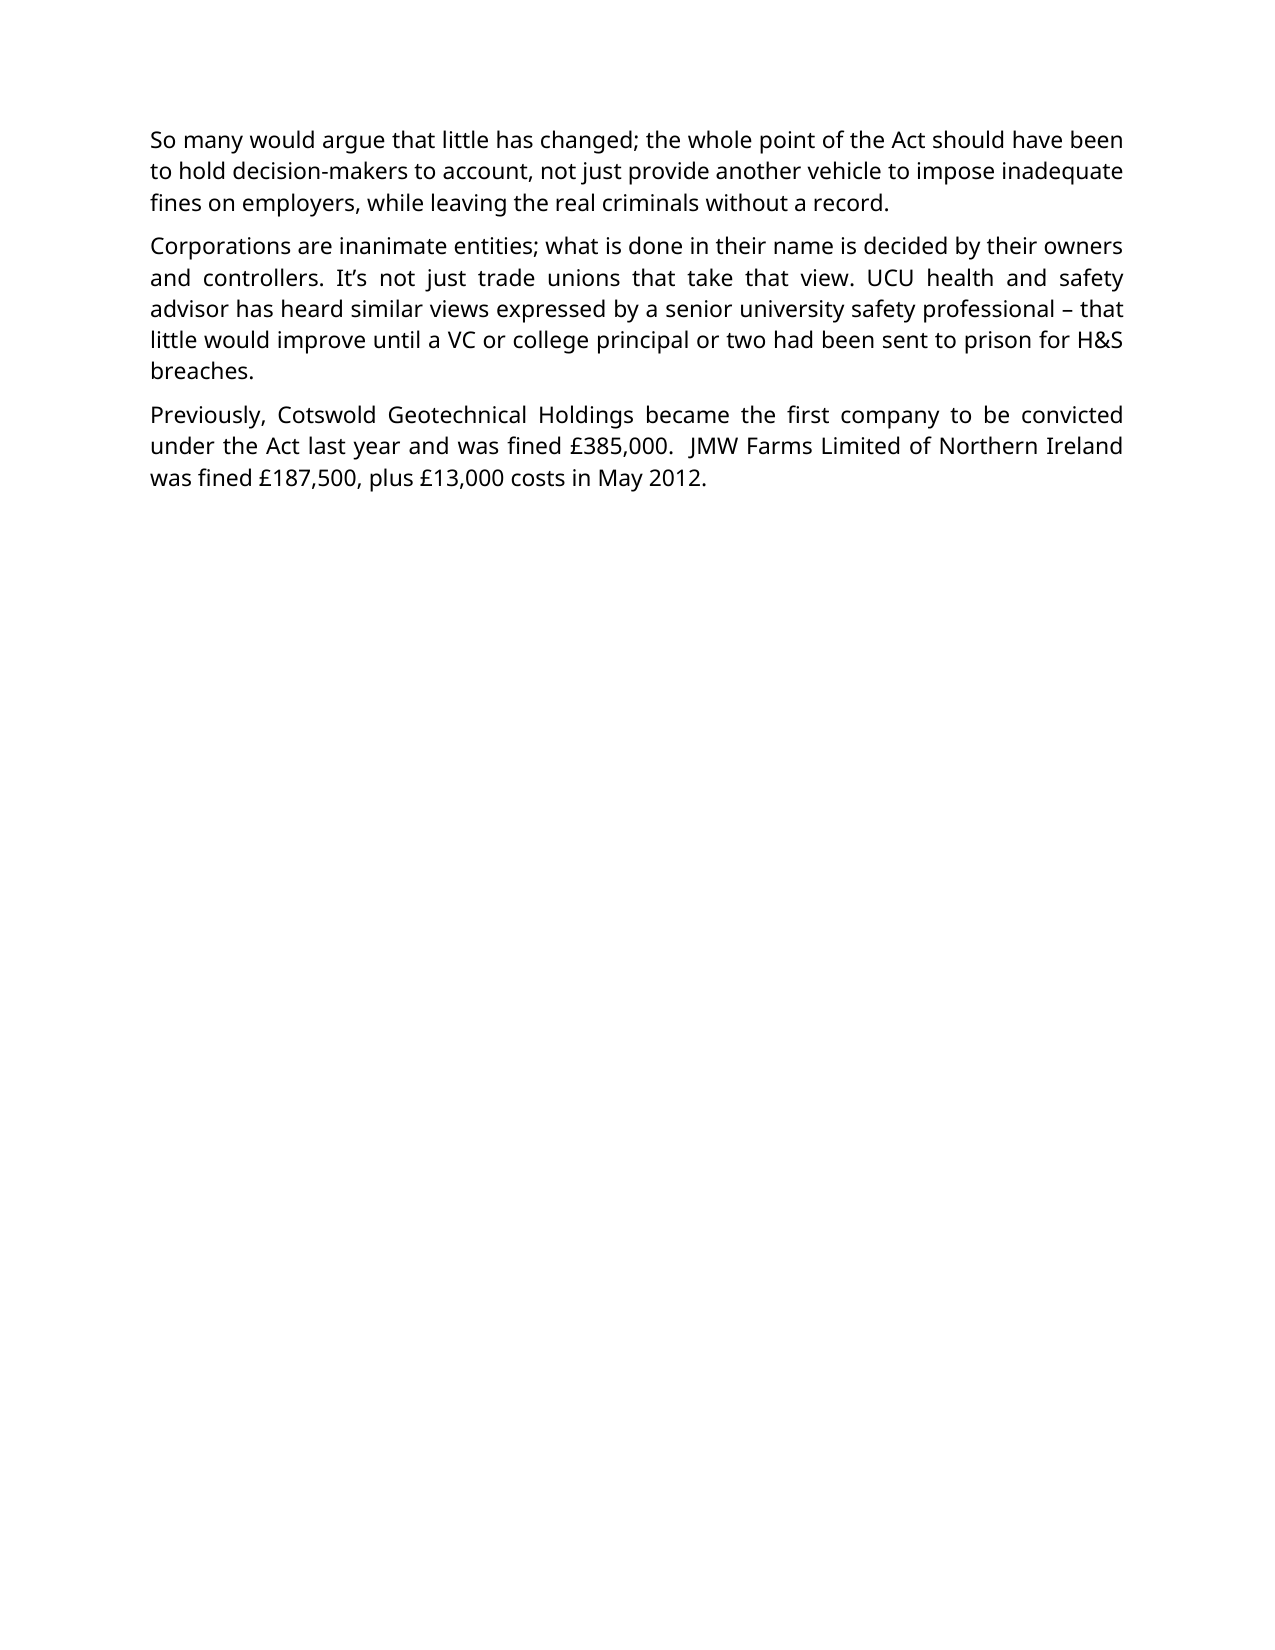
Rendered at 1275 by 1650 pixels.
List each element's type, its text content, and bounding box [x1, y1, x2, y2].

text Corporations are inanimate entities; what is done in their name is decided by their owners and controllers. It’s not just trade unions that take that view. UCU health and safety advisor has heard similar views expressed by a senior university safety professional – that little would improve until a VC or college principal or two had been sent to prison for H&S breaches. [150, 230, 1125, 387]
text So many would argue that little has changed; the whole point of the Act should have been to hold decision-makers to account, not just provide another vehicle to impose inadequate fines on employers, while leaving the real criminals without a record. [150, 124, 1125, 218]
text Previously, Cotswold Geotechnical Holdings became the first company to be convicted under the Act last year and was fined £385,000. JMW Farms Limited of Northern Ireland was fined £187,500, plus £13,000 costs in May 2012. [150, 399, 1125, 493]
